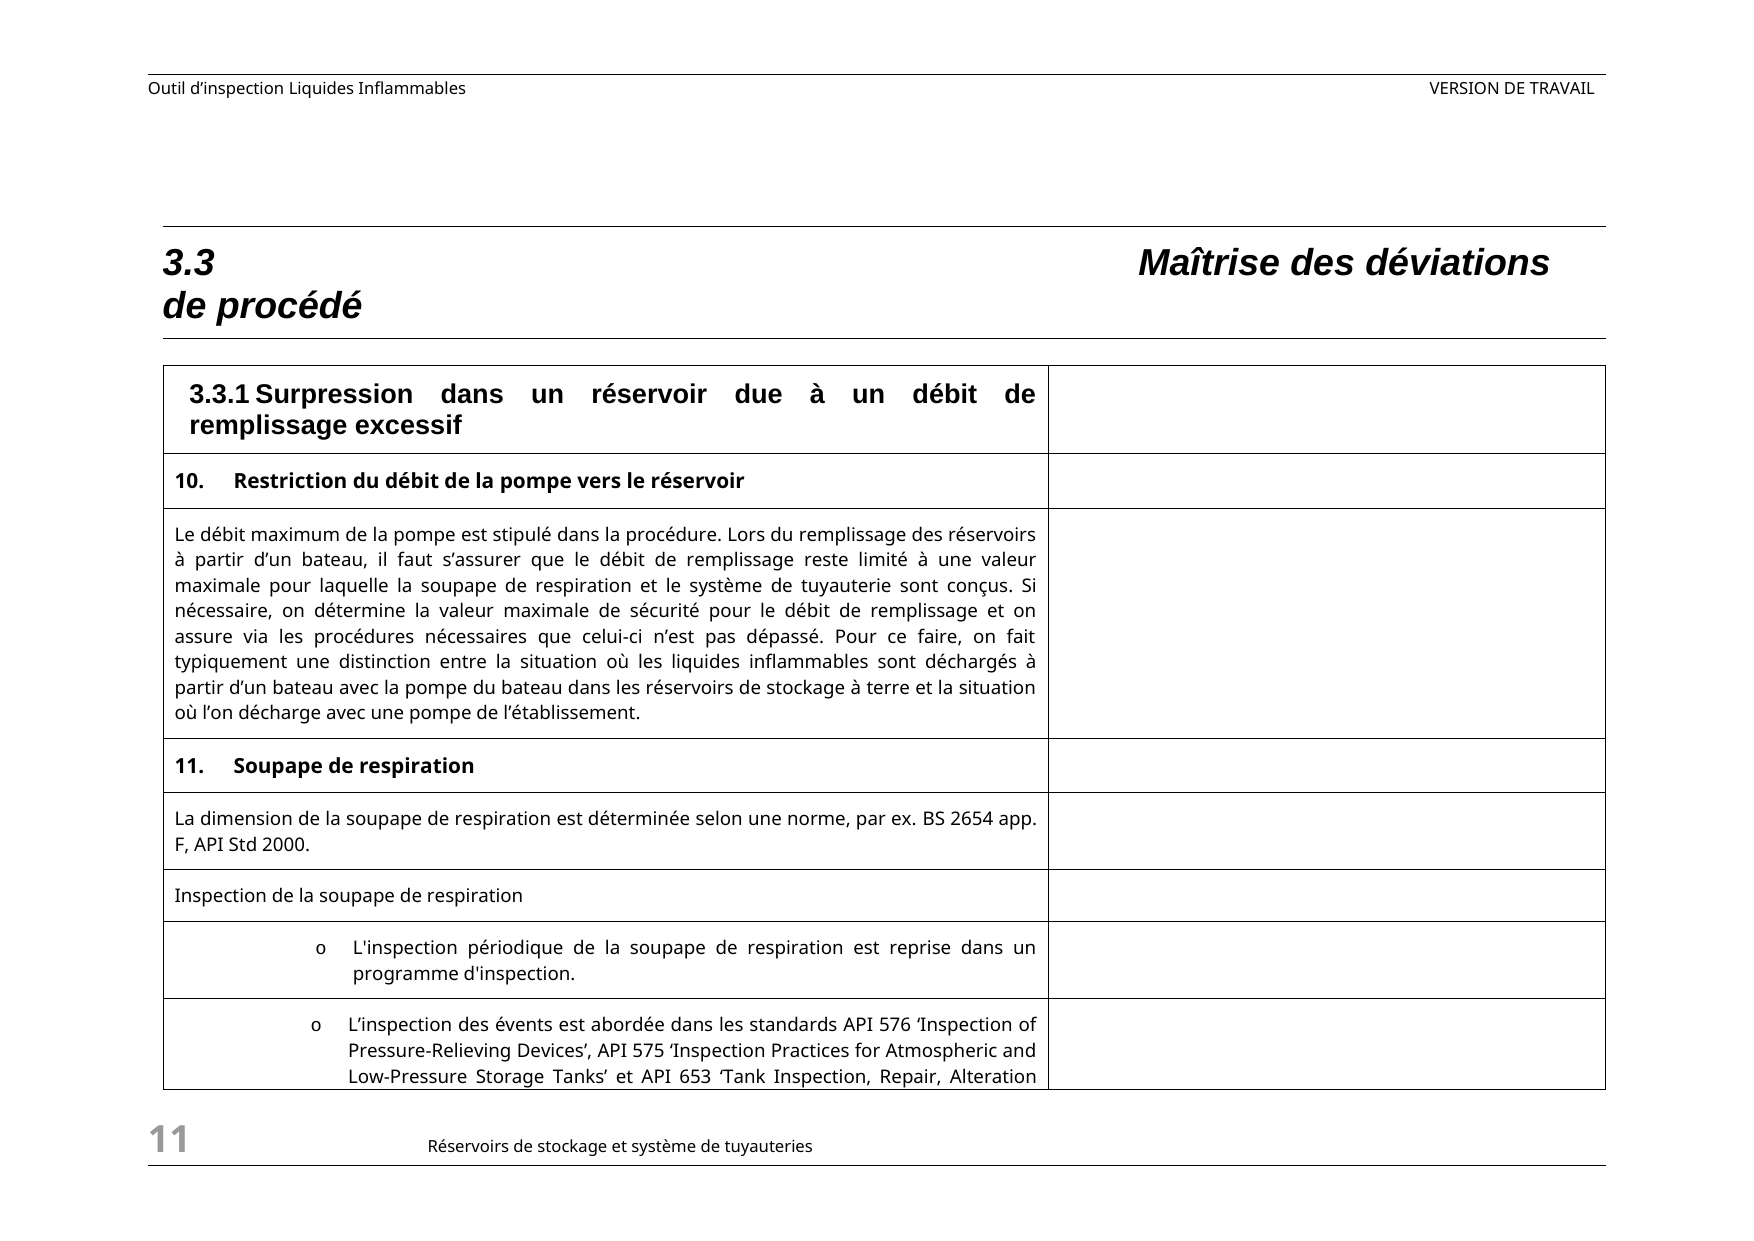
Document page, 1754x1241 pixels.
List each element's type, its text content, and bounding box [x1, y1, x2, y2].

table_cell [164, 999, 1048, 1088]
table_cell L'inspection périodique de la soupape de respiration est reprise dans un programme d'inspection. [164, 922, 1048, 998]
table_cell La dimension de la soupape de respiration est déterminée selon une norme, par ex. BS 2654 app. F, API Std 2000. [164, 793, 1048, 869]
table_cell Restriction du débit de la pompe vers le réservoir [164, 454, 1048, 507]
table_cell [1049, 999, 1605, 1088]
table_cell [1049, 870, 1605, 921]
table_cell [1049, 509, 1605, 738]
table_header Surpression dans un réservoir due à un débit de remplissage excessif [164, 366, 1048, 453]
table_cell [1049, 739, 1605, 792]
table_cell Le débit maximum de la pompe est stipulé dans la procédure. Lors du remplissage des réservoirs à partir d’un bateau, il faut s’assurer que le débit de remplissage reste limité à une valeur maximale pour laquelle la soupape de respiration et le système de tuyauterie sont conçus. Si nécessaire, on détermine la valeur maximale de sécurité pour le débit de remplissage et on assure via les procédures nécessaires que celui-ci n’est pas dépassé. Pour ce faire, on fait typiquement une distinction entre la situation où les liquides inflammables sont déchargés à partir d’un bateau avec la pompe du bateau dans les réservoirs de stockage à terre et la situation où l’on décharge avec une pompe de l’établissement. [164, 509, 1048, 738]
table_header [1049, 366, 1605, 453]
table_cell [1049, 922, 1605, 998]
table_cell Soupape de respiration [164, 739, 1048, 792]
subtitle Maîtrise des déviations de procédé [162, 227, 1606, 339]
table_cell [1049, 793, 1605, 869]
table_cell [1049, 454, 1605, 507]
table_cell Inspection de la soupape de respiration [164, 870, 1048, 921]
